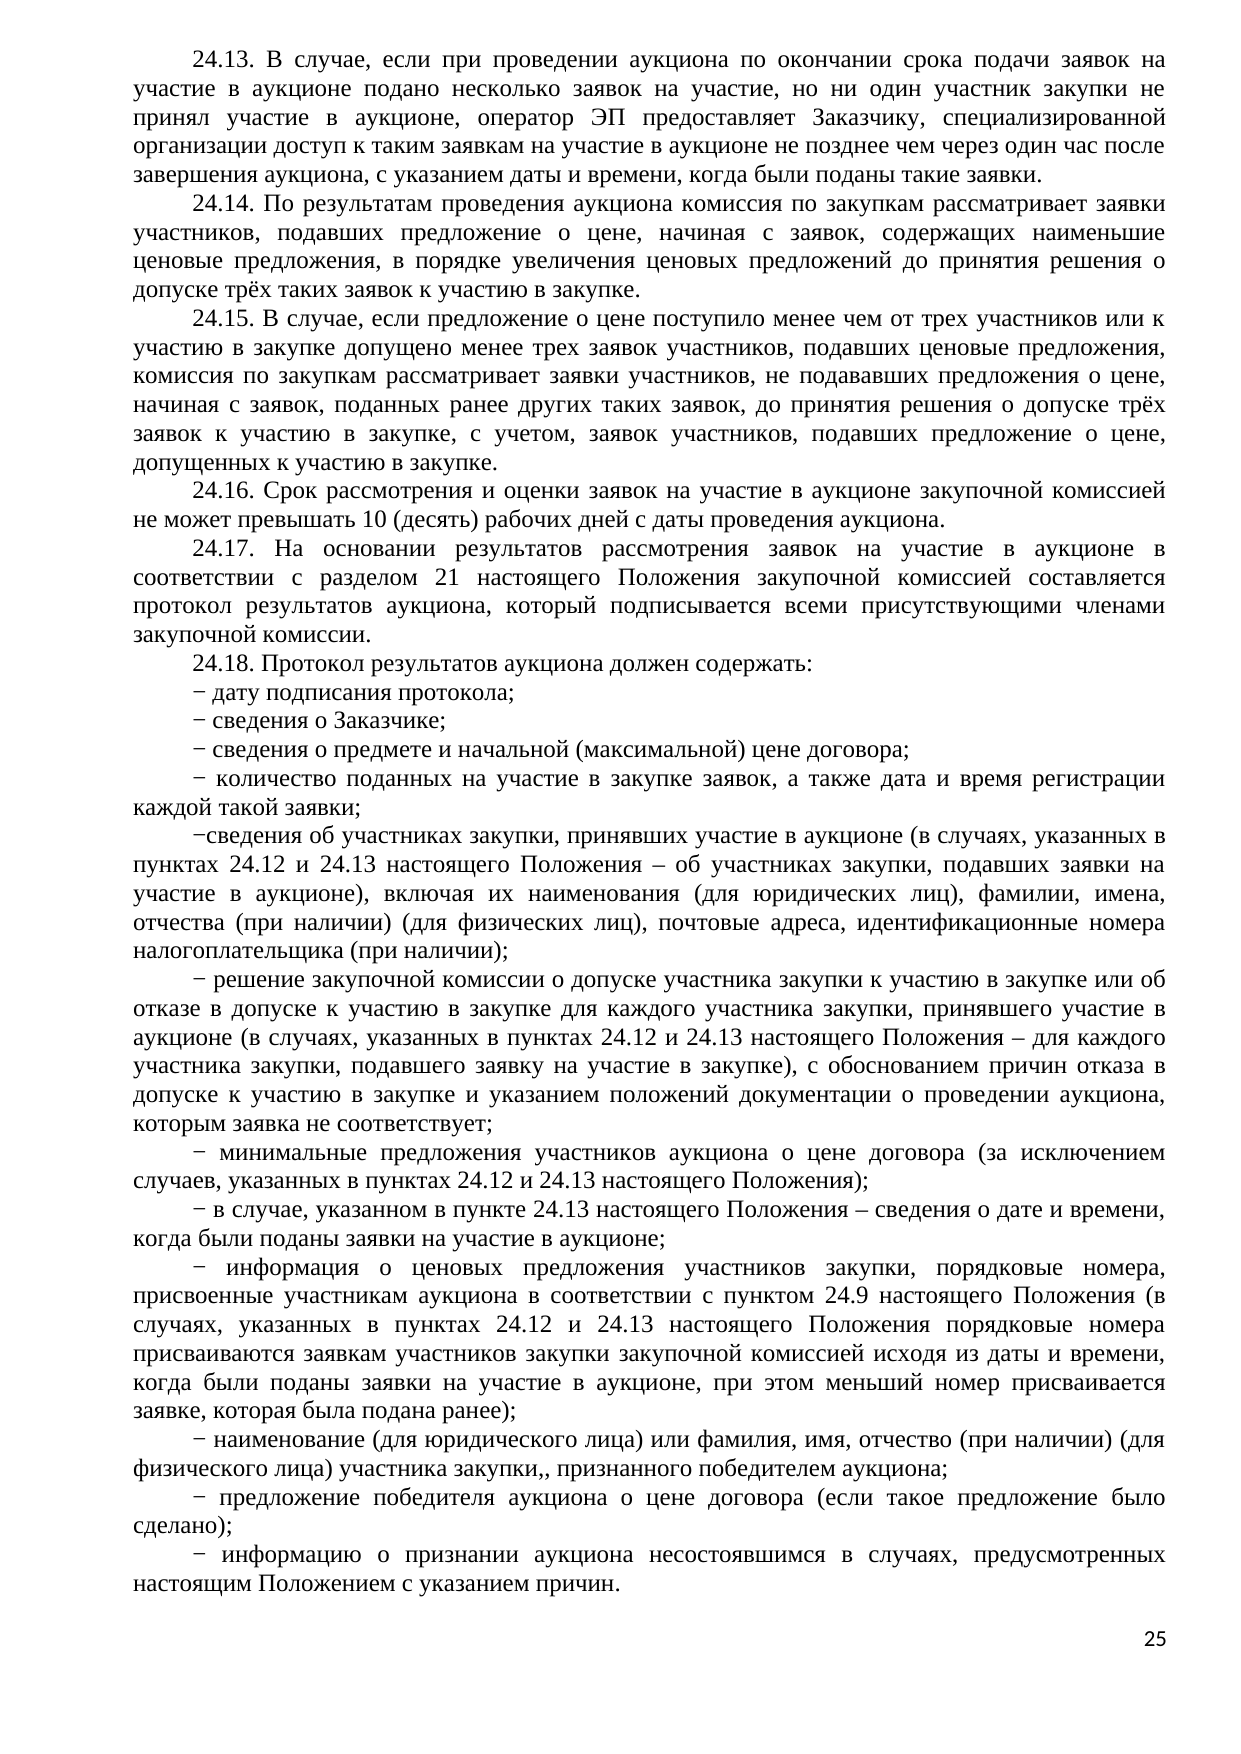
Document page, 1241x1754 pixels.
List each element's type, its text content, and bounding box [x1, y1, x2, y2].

text − в случае, указанном в пункте 24.13 настоящего Положения – сведения о дате и времени, когда были поданы заявки на участие в аукционе; [133, 1194, 1167, 1252]
text − наименование (для юридического лица) или фамилия, имя, отчество (при наличии) (для физического лица) участника закупки,, признанного победителем аукциона; [133, 1424, 1167, 1482]
text − количество поданных на участие в закупке заявок, а также дата и время регистрации каждой такой заявки; [133, 763, 1167, 821]
text − предложение победителя аукциона о цене договора (если такое предложение было сделано); [133, 1482, 1167, 1539]
text −сведения об участниках закупки, принявших участие в аукционе (в случаях, указанных в пунктах 24.12 и 24.13 настоящего Положения – об участниках закупки, подавших заявки на участие в аукционе), включая их наименования (для юридических лиц), фамилии, имена, отчества (при наличии) (для физических лиц), почтовые адреса, идентификационные номера налогоплательщика (при наличии); [133, 821, 1167, 964]
text − сведения о предмете и начальной (максимальной) цене договора; [133, 734, 1167, 763]
text 24.14. По результатам проведения аукциона комиссия по закупкам рассматривает заявки участников, подавших предложение о цене, начиная с заявок, содержащих наименьшие ценовые предложения, в порядке увеличения ценовых предложений до принятия решения о допуске трёх таких заявок к участию в закупке. [133, 188, 1167, 303]
text − минимальные предложения участников аукциона о цене договора (за исключением случаев, указанных в пунктах 24.12 и 24.13 настоящего Положения); [133, 1137, 1167, 1194]
text − информация о ценовых предложения участников закупки, порядковые номера, присвоенные участникам аукциона в соответствии с пунктом 24.9 настоящего Положения (в случаях, указанных в пунктах 24.12 и 24.13 настоящего Положения порядковые номера присваиваются заявкам участников закупки закупочной комиссией исходя из даты и времени, когда были поданы заявки на участие в аукционе, при этом меньший номер присваивается заявке, которая была подана ранее); [133, 1252, 1167, 1424]
text − информацию о признании аукциона несостоявшимся в случаях, предусмотренных настоящим Положением с указанием причин. [133, 1539, 1167, 1597]
text 24.16. Срок рассмотрения и оценки заявок на участие в аукционе закупочной комиссией не может превышать 10 (десять) рабочих дней с даты проведения аукциона. [133, 476, 1167, 533]
text − дату подписания протокола; [133, 677, 1167, 706]
text 24.15. В случае, если предложение о цене поступило менее чем от трех участников или к участию в закупке допущено менее трех заявок участников, подавших ценовые предложения, комиссия по закупкам рассматривает заявки участников, не подававших предложения о цене, начиная с заявок, поданных ранее других таких заявок, до принятия решения о допуске трёх заявок к участию в закупке, с учетом, заявок участников, подавших предложение о цене, допущенных к участию в закупке. [133, 303, 1167, 476]
text − сведения о Заказчике; [133, 706, 1167, 734]
text 24.17. На основании результатов рассмотрения заявок на участие в аукционе в соответствии с разделом 21 настоящего Положения закупочной комиссией составляется протокол результатов аукциона, который подписывается всеми присутствующими членами закупочной комиссии. [133, 533, 1167, 648]
text 24.18. Протокол результатов аукциона должен содержать: [133, 648, 1167, 677]
text 24.13. В случае, если при проведении аукциона по окончании срока подачи заявок на участие в аукционе подано несколько заявок на участие, но ни один участник закупки не принял участие в аукционе, оператор ЭП предоставляет Заказчику, специализированной организации доступ к таким заявкам на участие в аукционе не позднее чем через один час после завершения аукциона, с указанием даты и времени, когда были поданы такие заявки. [133, 44, 1167, 188]
text − решение закупочной комиссии о допуске участника закупки к участию в закупке или об отказе в допуске к участию в закупке для каждого участника закупки, принявшего участие в аукционе (в случаях, указанных в пунктах 24.12 и 24.13 настоящего Положения – для каждого участника закупки, подавшего заявку на участие в закупке), с обоснованием причин отказа в допуске к участию в закупке и указанием положений документации о проведении аукциона, которым заявка не соответствует; [133, 964, 1167, 1137]
